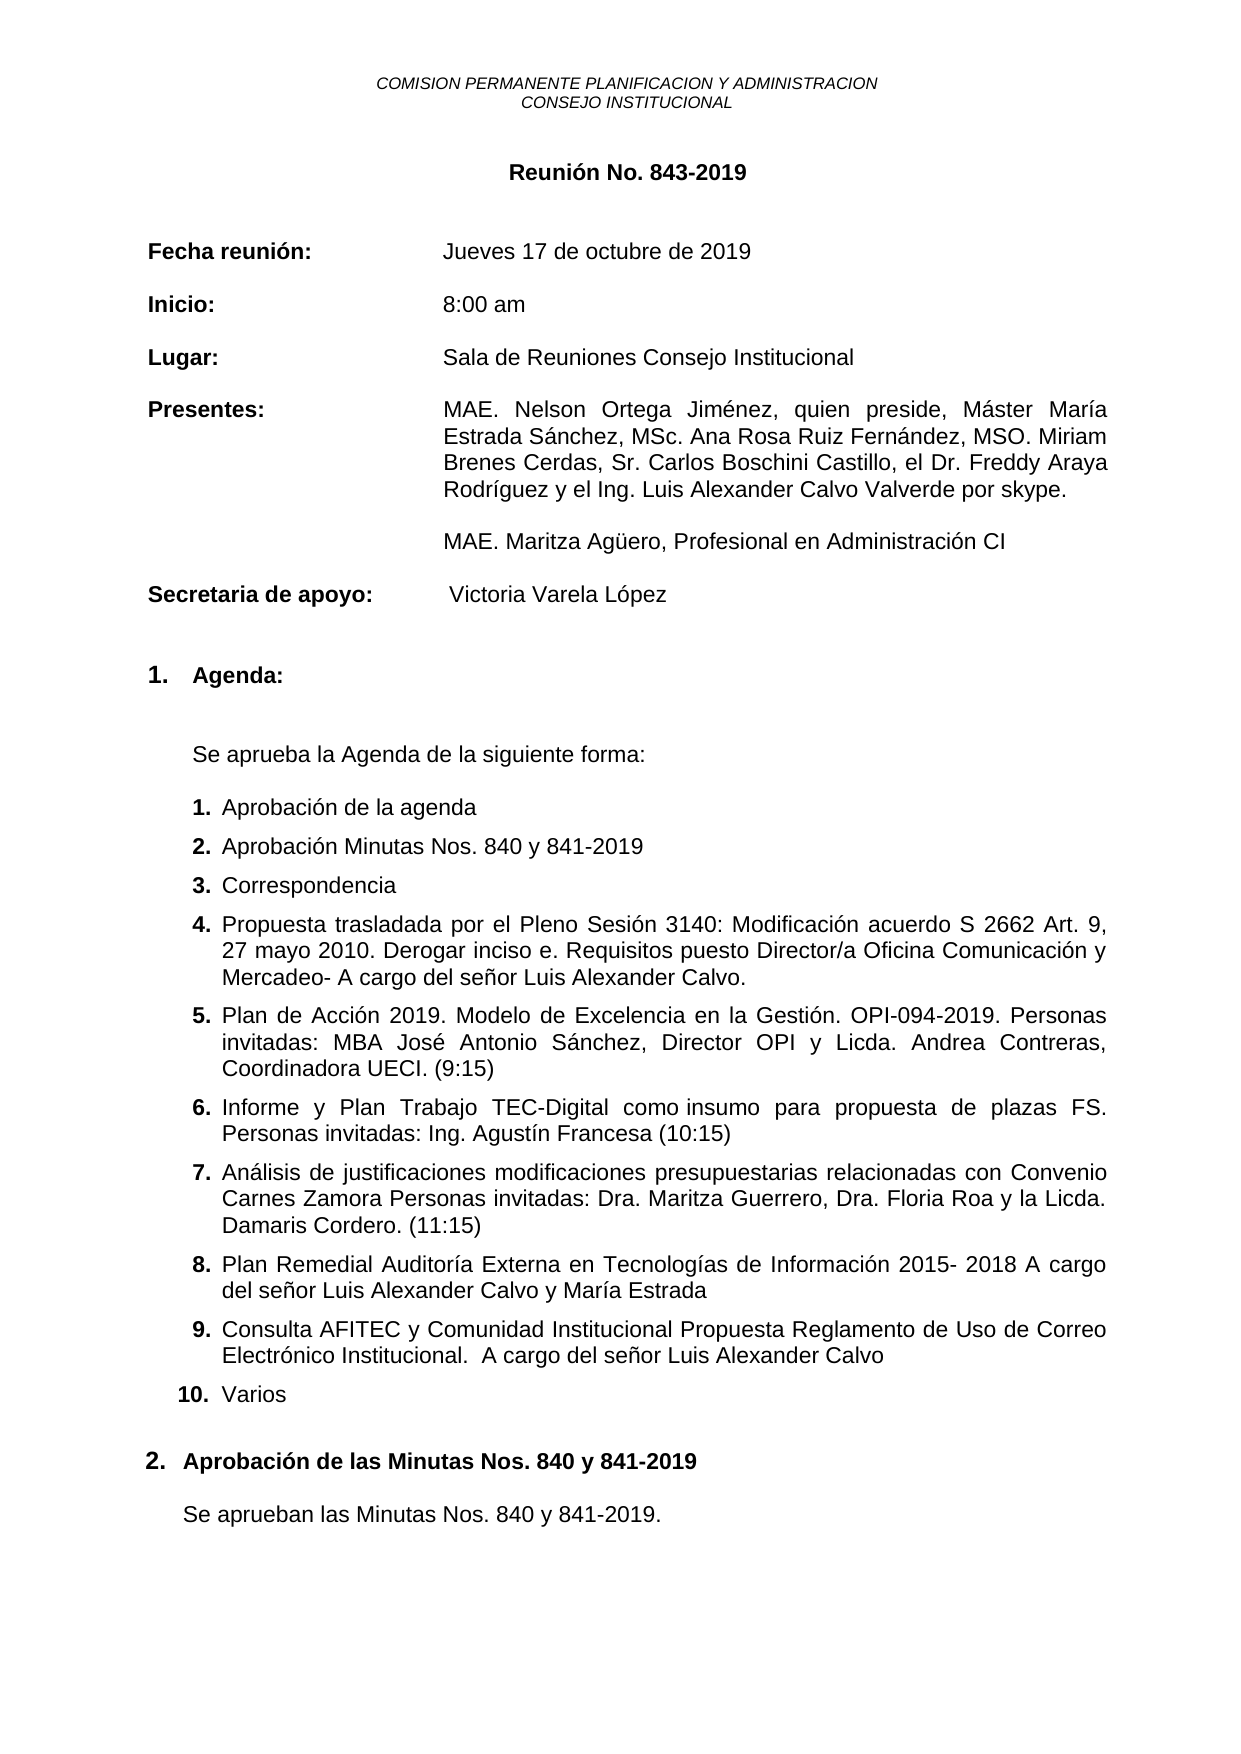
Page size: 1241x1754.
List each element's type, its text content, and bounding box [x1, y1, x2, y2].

text Inicio: 8:00 am [148, 291, 1120, 317]
list Correspondencia [192, 872, 1107, 898]
text Presentes: MAE. Nelson Ortega Jiménez, quien preside, Máster María Estrada Sánchez, MSc. Ana Rosa Ruiz Fernández, MSO. Miriam Brenes Cerdas, Sr. Carlos Boschini Castillo, el Dr. Freddy Araya Rodríguez y el Ing. Luis Alexander Calvo Valverde por skype. [148, 396, 1107, 502]
text Se aprueba la Agenda de la siguiente forma: [192, 741, 1107, 768]
list Informe y Plan Trabajo TEC-Digital como insumo para propuesta de plazas FS. Personas invitadas: Ing. Agustín Francesa (10:15) [192, 1094, 1107, 1147]
list Agenda: [148, 660, 1107, 689]
list Se aprueban las Minutas Nos. 840 y 841-2019. [183, 1501, 1107, 1528]
list Aprobación de las Minutas Nos. 840 y 841-2019 [145, 1446, 1107, 1475]
text Reunión No. 843-2019 [148, 159, 1107, 186]
text Secretaria de apoyo: Victoria Varela López [148, 581, 1107, 607]
list Consulta AFITEC y Comunidad Institucional Propuesta Reglamento de Uso de Correo Electrónico Institucional. A cargo del señor Luis Alexander Calvo [192, 1316, 1107, 1368]
list Aprobación de la agenda [192, 794, 1107, 821]
text Lugar: Sala de Reuniones Consejo Institucional [148, 344, 1120, 370]
list Plan Remedial Auditoría Externa en Tecnologías de Información 2015- 2018 A cargo del señor Luis Alexander Calvo y María Estrada [192, 1251, 1107, 1303]
text MAE. Maritza Agüero, Profesional en Administración CI [148, 528, 1107, 554]
list Varios [177, 1381, 1107, 1407]
list Análisis de justificaciones modificaciones presupuestarias relacionadas con Convenio Carnes Zamora Personas invitadas: Dra. Maritza Guerrero, Dra. Floria Roa y la Licda. Damaris Cordero. (11:15) [192, 1159, 1107, 1238]
list Propuesta trasladada por el Pleno Sesión 3140: Modificación acuerdo S 2662 Art. 9, 27 mayo 2010. Derogar inciso e. Requisitos puesto Director/a Oficina Comunicación y Mercadeo- A cargo del señor Luis Alexander Calvo. [192, 911, 1107, 990]
list Plan de Acción 2019. Modelo de Excelencia en la Gestión. OPI-094-2019. Personas invitadas: MBA José Antonio Sánchez, Director OPI y Licda. Andrea Contreras, Coordinadora UECI. (9:15) [192, 1002, 1107, 1081]
list Aprobación Minutas Nos. 840 y 841-2019 [192, 833, 1107, 859]
text Fecha reunión: Jueves 17 de octubre de 2019 [148, 238, 1120, 265]
